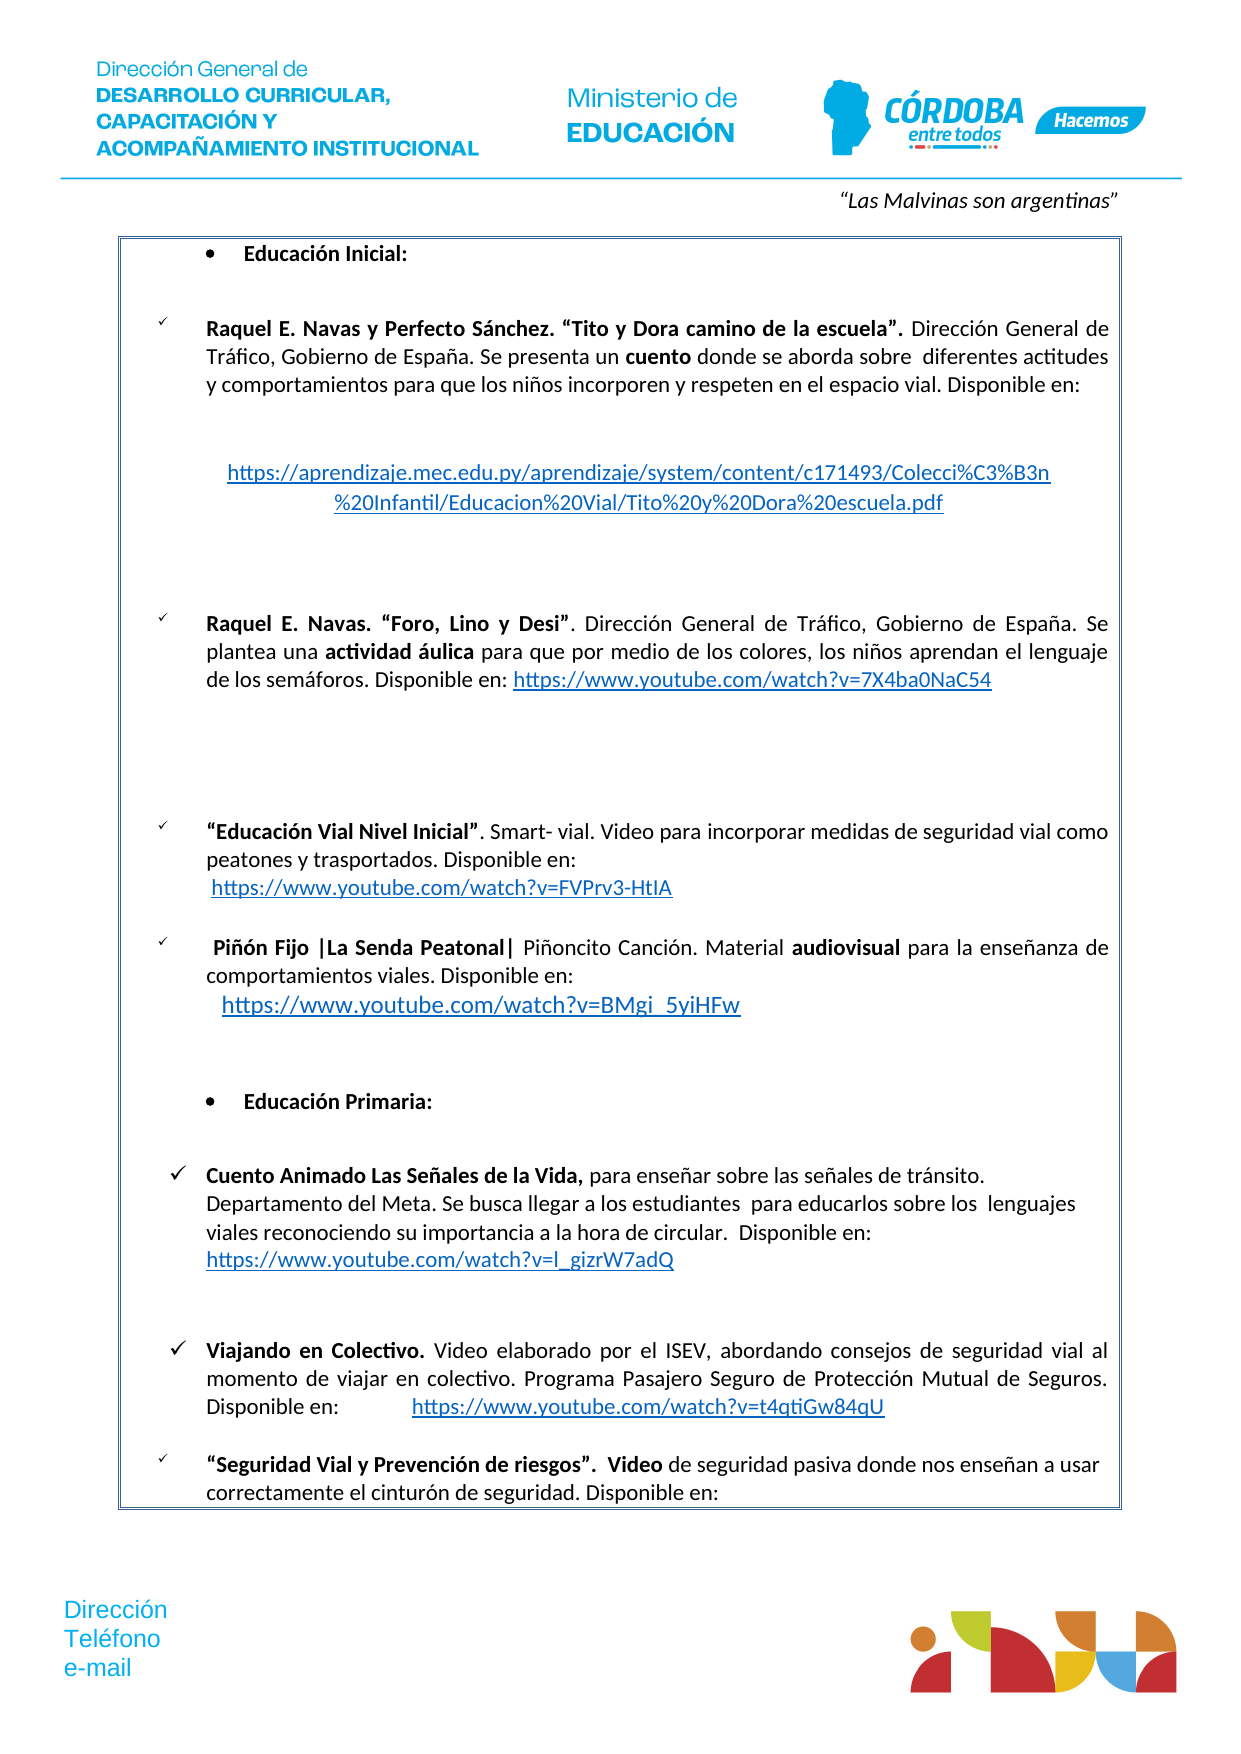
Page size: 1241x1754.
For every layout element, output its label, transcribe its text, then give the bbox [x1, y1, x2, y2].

picture [0, 1586, 1236, 1752]
picture [0, 0, 1241, 188]
